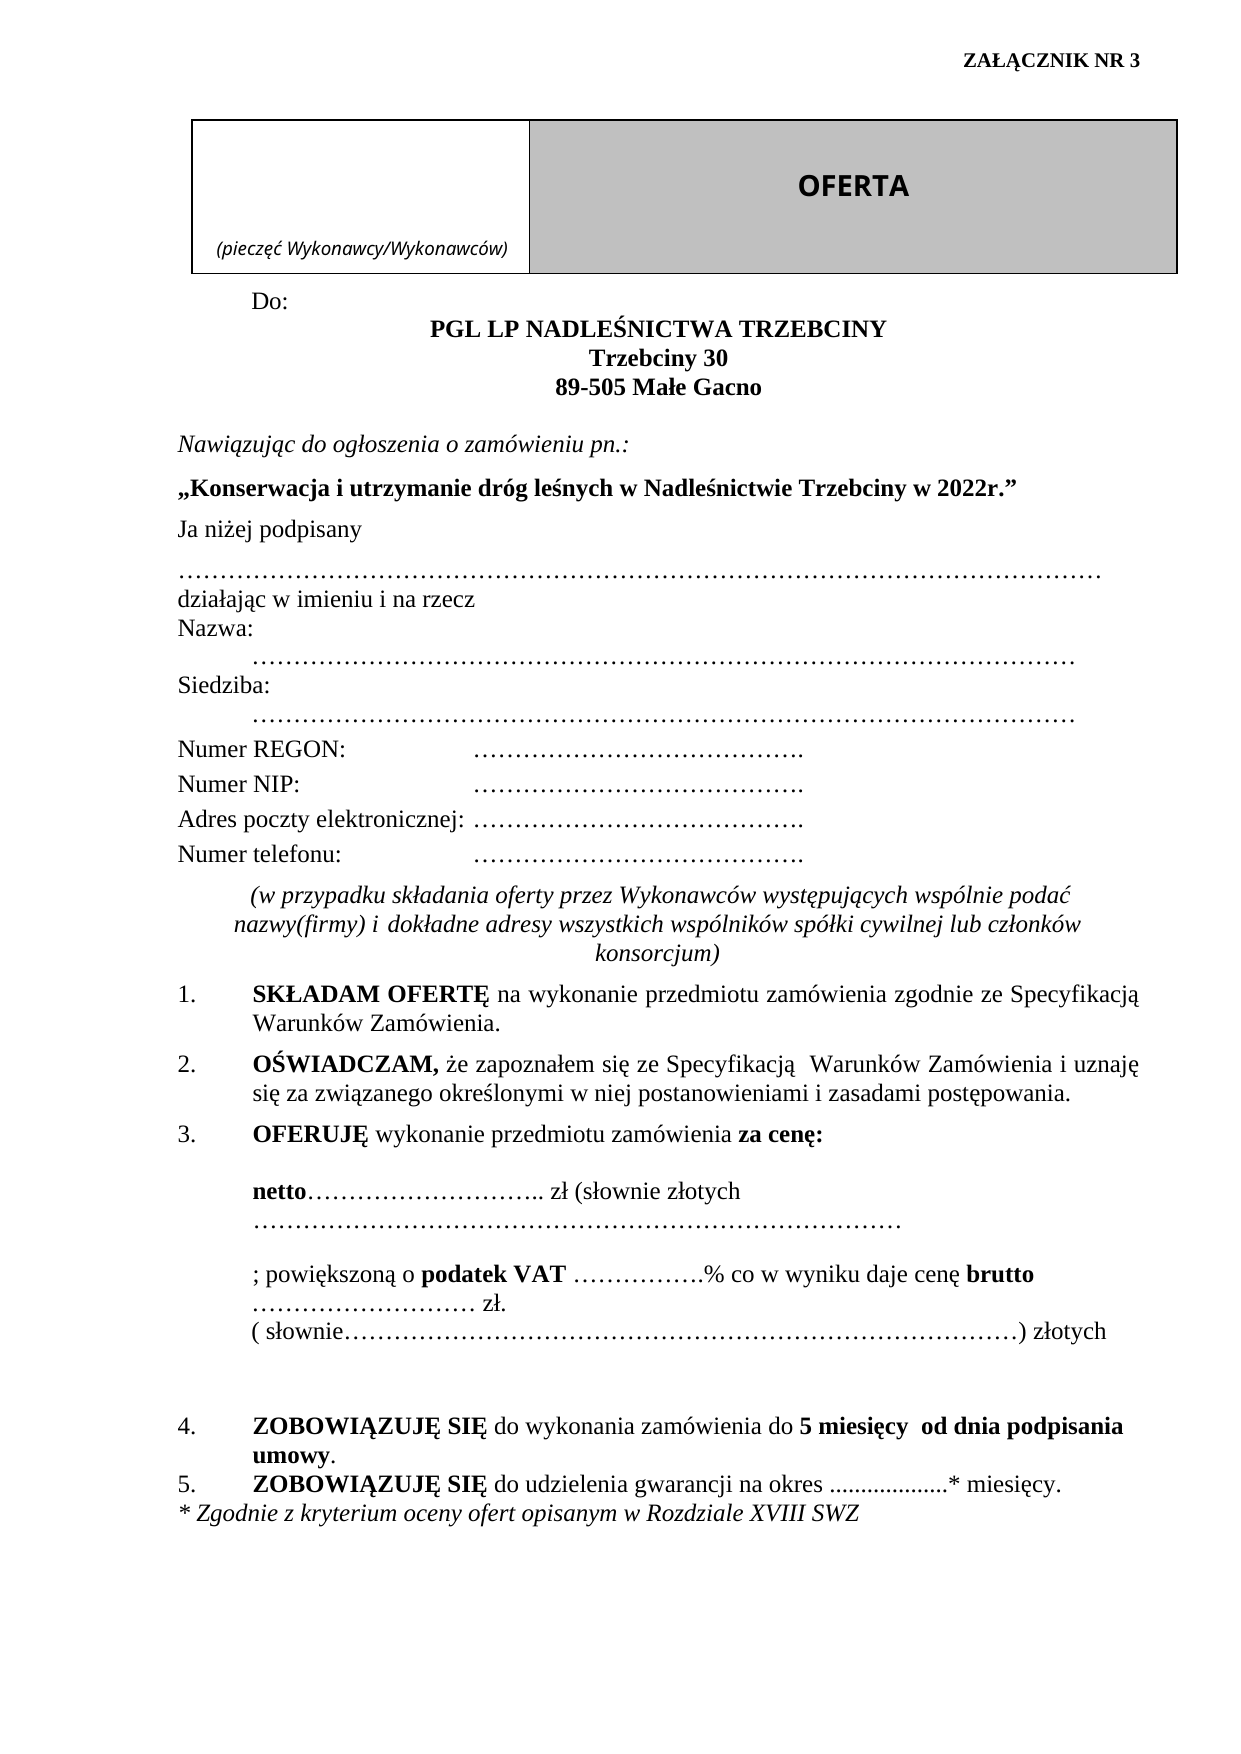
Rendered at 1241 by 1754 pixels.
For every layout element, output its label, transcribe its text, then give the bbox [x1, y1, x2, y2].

text Adres poczty elektronicznej: …………………………………. [177, 804, 1140, 833]
text Ja niżej podpisany [177, 514, 1140, 543]
text ………………………………………………………………………………………………… działając w imieniu i na rzecz [177, 555, 1140, 613]
text Do: [251, 274, 1140, 314]
text ; powiększoną o podatek VAT …………….% co w wyniku daje cenę brutto ……………………… zł. ( słownie………………………………………………………………………) złotych [251, 1259, 1140, 1345]
list SKŁADAM OFERTĘ na wykonanie przedmiotu zamówienia zgodnie ze Specyfikacją Warunków Zamówienia. [177, 979, 1140, 1036]
text ZAŁĄCZNIK NR 3 [177, 48, 1140, 72]
text Nawiązując do ogłoszenia o zamówieniu pn.: [177, 429, 1184, 458]
text „Konserwacja i utrzymanie dróg leśnych w Nadleśnictwie Trzebciny w 2022r.” [177, 473, 1140, 501]
list OŚWIADCZAM, że zapoznałem się ze Specyfikacją Warunków Zamówienia i uznaję się za związanego określonymi w niej postanowieniami i zasadami postępowania. [177, 1049, 1140, 1106]
text Numer telefonu: …………………………………. [177, 839, 1140, 868]
text Numer NIP: …………………………………. [177, 769, 1140, 798]
title 89-505 Małe Gacno [177, 372, 1140, 401]
text Numer REGON: …………………………………. [177, 734, 1140, 763]
list ZOBOWIĄZUJĘ SIĘ do udzielenia gwarancji na okres ...................* miesięcy. [177, 1469, 1140, 1498]
title Trzebciny 30 [177, 343, 1140, 372]
text * Zgodnie z kryterium oceny ofert opisanym w Rozdziale XVIII SWZ [177, 1498, 1140, 1526]
text (w przypadku składania oferty przez Wykonawców występujących wspólnie podać nazwy(firmy) i dokładne adresy wszystkich wspólników spółki cywilnej lub członków konsorcjum) [177, 880, 1140, 966]
text netto……………………….. zł (słownie złotych …………………………………………………………………… [252, 1176, 1140, 1234]
text Siedziba: ……………………………………………………………………………………… [177, 670, 1140, 728]
list OFERUJĘ wykonanie przedmiotu zamówienia za cenę: [177, 1119, 1140, 1148]
list ZOBOWIĄZUJĘ SIĘ do wykonania zamówienia do 5 miesięcy od dnia podpisania umowy. [177, 1411, 1140, 1469]
text Nazwa: ……………………………………………………………………………………… [177, 613, 1140, 670]
title PGL LP NADLEŚNICTWA TRZEBCINY [177, 314, 1140, 343]
